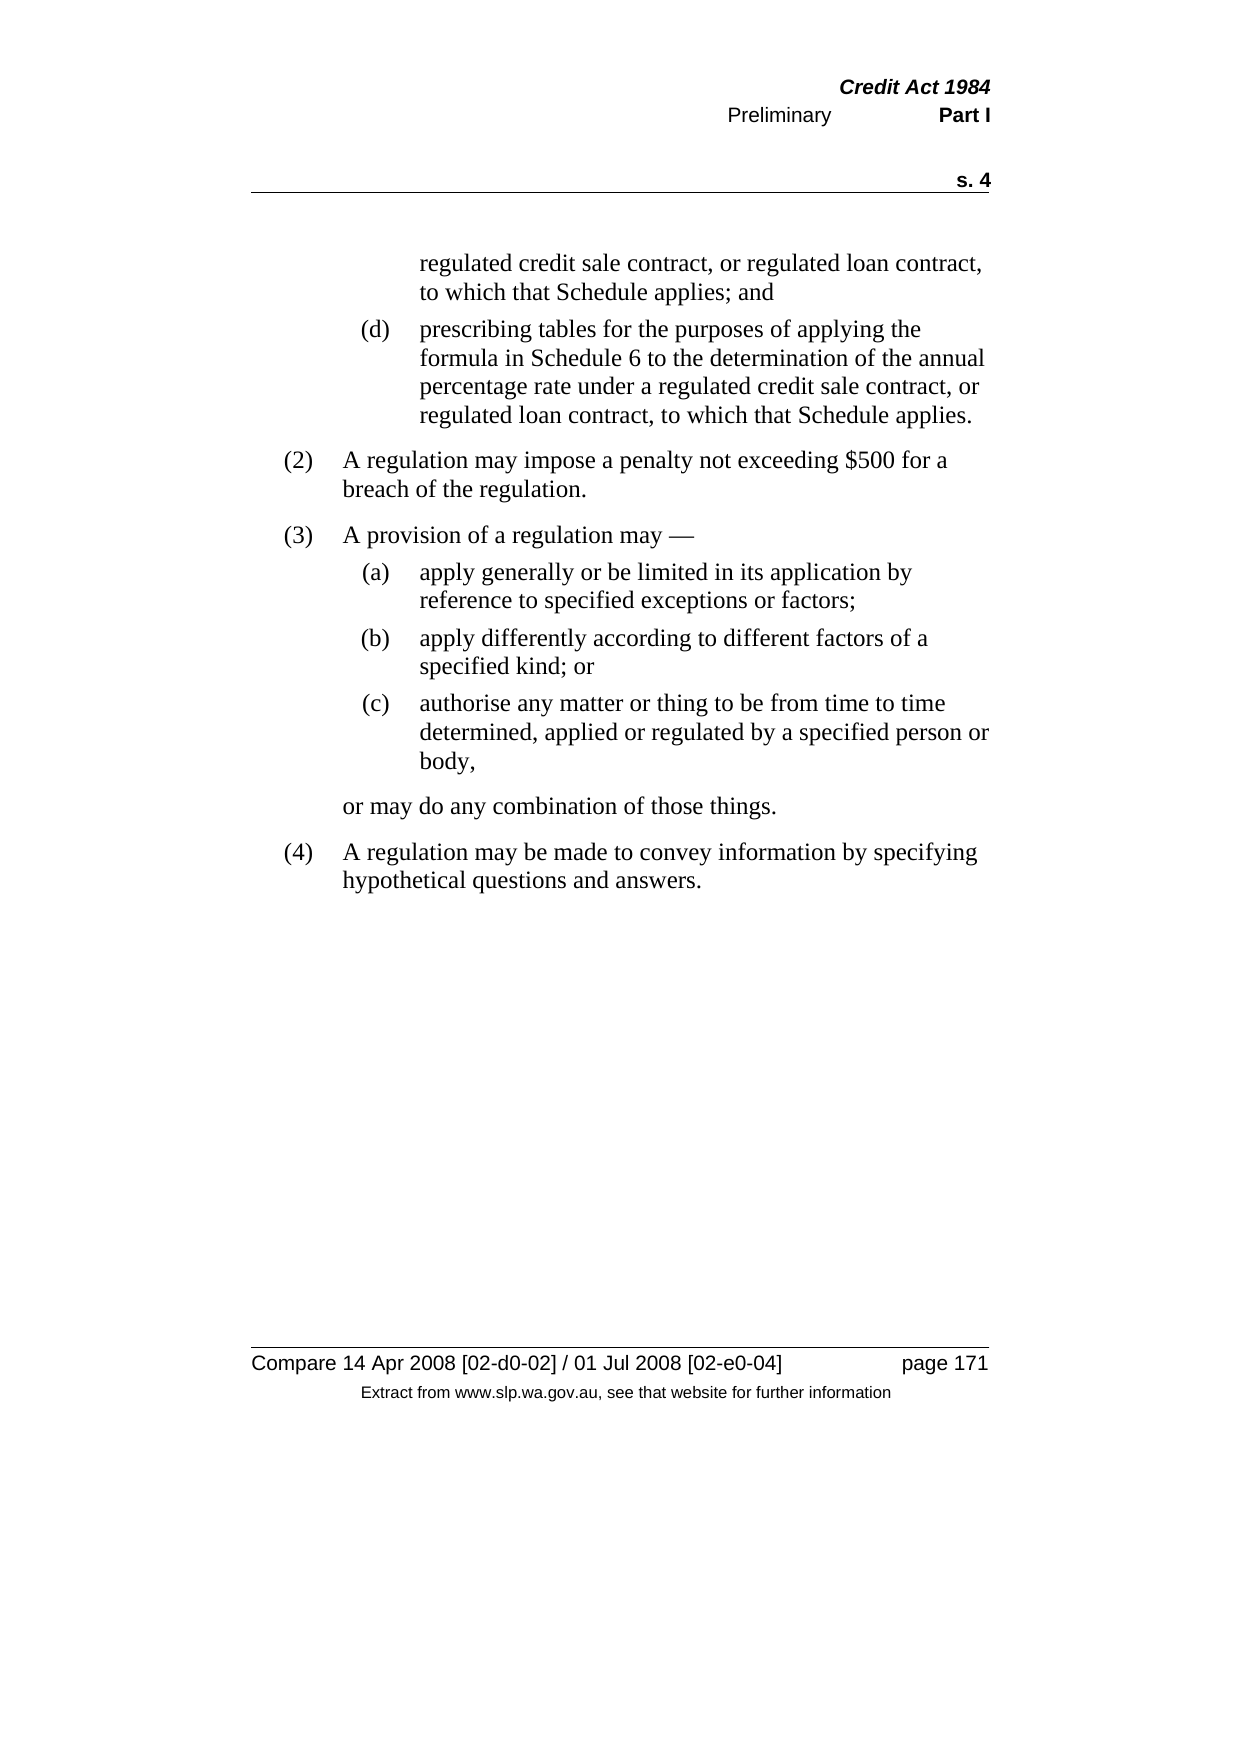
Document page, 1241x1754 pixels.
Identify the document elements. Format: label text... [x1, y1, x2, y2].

text (a) apply generally or be limited in its application by reference to specified exceptions or factors; [251, 557, 989, 614]
text (b) apply differently according to different factors of a specified kind; or [251, 623, 989, 680]
text (d) prescribing tables for the purposes of applying the formula in Schedule 6 to the determination of the annual percentage rate under a regulated credit sale contract, or regulated loan contract, to which that Schedule applies. [251, 314, 989, 429]
text (3) A provision of a regulation may — [251, 520, 989, 548]
text (4) A regulation may be made to convey information by specifying hypothetical questions and answers. [251, 837, 989, 894]
text (c) authorise any matter or thing to be from time to time determined, applied or regulated by a specified person or body, [251, 688, 989, 775]
text (2) A regulation may impose a penalty not exceeding $500 for a breach of the regulation. [251, 446, 989, 503]
text or may do any combination of those things. [251, 791, 989, 820]
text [251, 248, 989, 306]
